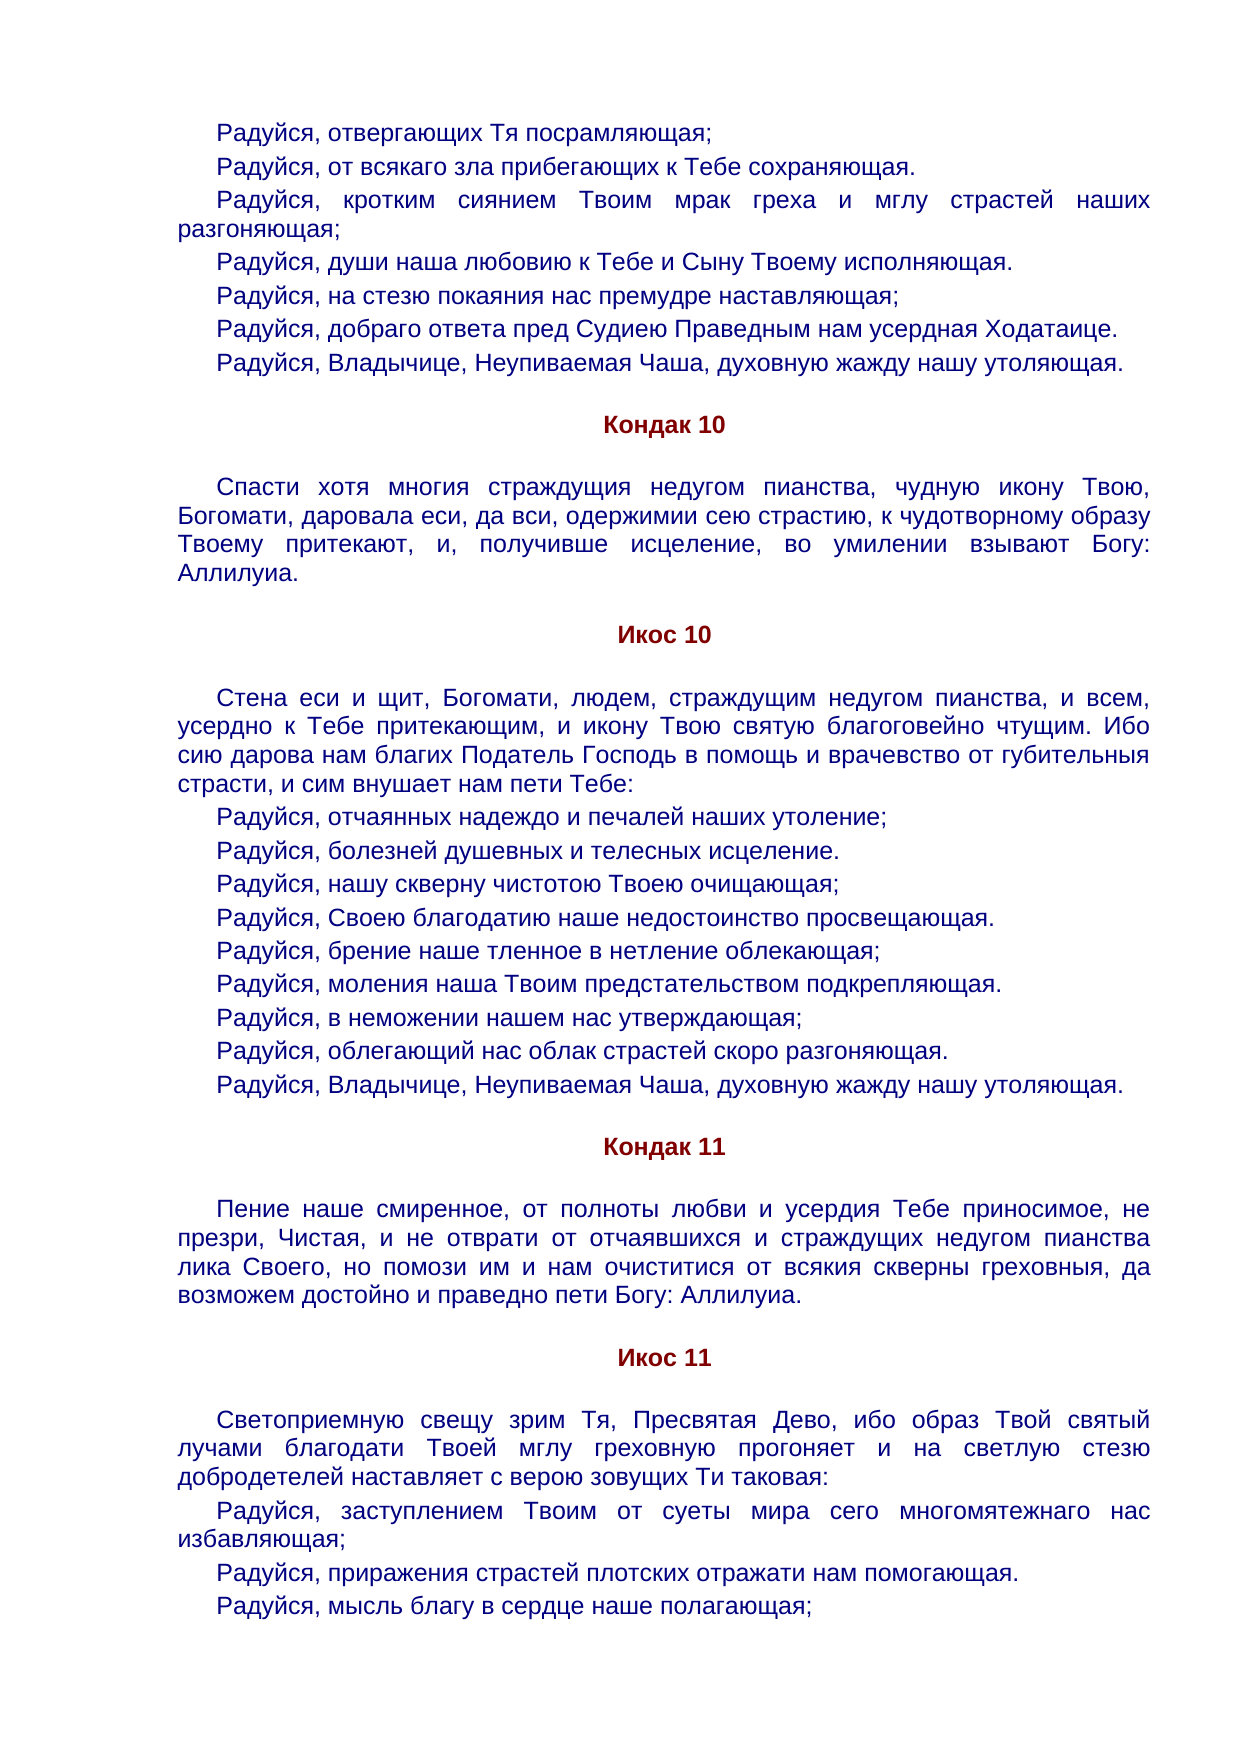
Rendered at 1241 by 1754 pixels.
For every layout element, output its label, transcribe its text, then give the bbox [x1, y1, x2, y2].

text Пение наше смиренное, от полноты любви и усердия Тебе приносимое, не презри, Чистая, и не отврати от отчаявшихся и страждущих недугом пианства лика Своего, но помози им и нам очиститися от всякия скверны греховныя, да возможем достойно и праведно пети Богу: Аллилуиа. [177, 1194, 1152, 1309]
text Радуйся, мысль благу в сердце наше полагающая; [177, 1591, 1152, 1620]
text Радуйся, облегающий нас облак страстей скоро разгоняющая. [177, 1036, 1152, 1065]
text Светоприемную свещу зрим Тя, Пресвятая Дево, ибо образ Твой святый лучами благодати Твоей мглу греховную прогоняет и на светлую стезю добродетелей наставляет с верою зовущих Ти таковая: [177, 1405, 1152, 1491]
text Радуйся, души наша любовию к Тебе и Сыну Твоему исполняющая. [177, 247, 1152, 276]
text Икос 11 [177, 1342, 1152, 1371]
text Радуйся, отвергающих Тя посрамляющая; [177, 118, 1152, 147]
text Спасти хотя многия страждущия недугом пианства, чудную икону Твою, Богомати, даровала еси, да вси, одержимии сею страстию, к чудотворному образу Твоему притекают, и, получивше исцеление, во умилении взывают Богу: Аллилуиа. [177, 472, 1152, 587]
text Радуйся, заступлением Твоим от суеты мира сего многомятежнаго нас избавляющая; [177, 1496, 1152, 1553]
text Радуйся, Своею благодатию наше недостоинство просвещающая. [177, 902, 1152, 931]
text Радуйся, отчаянных надеждо и печалей наших утоление; [177, 802, 1152, 831]
text Кондак 11 [177, 1132, 1152, 1161]
text Радуйся, Владычице, Неупиваемая Чаша, духовную жажду нашу утоляющая. [177, 1070, 1152, 1098]
text Радуйся, Владычице, Неупиваемая Чаша, духовную жажду нашу утоляющая. [177, 347, 1152, 376]
text Радуйся, на стезю покаяния нас премудре наставляющая; [177, 281, 1152, 309]
text Радуйся, брение наше тленное в нетление облекающая; [177, 936, 1152, 965]
text Радуйся, добраго ответа пред Судиею Праведным нам усердная Ходатаице. [177, 314, 1152, 343]
text Радуйся, приражения страстей плотских отражати нам помогающая. [177, 1558, 1152, 1587]
text Радуйся, от всякаго зла прибегающих к Тебе сохраняющая. [177, 152, 1152, 180]
text Стена еси и щит, Богомати, людем, страждущим недугом пианства, и всем, усердно к Тебе притекающим, и икону Твою святую благоговейно чтущим. Ибо сию дарова нам благих Податель Господь в помощь и врачевство от губительныя страсти, и сим внушает нам пети Тебе: [177, 682, 1152, 797]
text Икос 10 [177, 620, 1152, 649]
text Радуйся, болезней душевных и телесных исцеление. [177, 836, 1152, 864]
text Радуйся, нашу скверну чистотою Твоею очищающая; [177, 869, 1152, 898]
text Радуйся, моления наша Твоим предстательством подкрепляющая. [177, 969, 1152, 998]
text Кондак 10 [177, 410, 1152, 438]
text Радуйся, кротким сиянием Твоим мрак греха и мглу страстей наших разгоняющая; [177, 185, 1152, 242]
text Радуйся, в неможении нашем нас утверждающая; [177, 1003, 1152, 1032]
